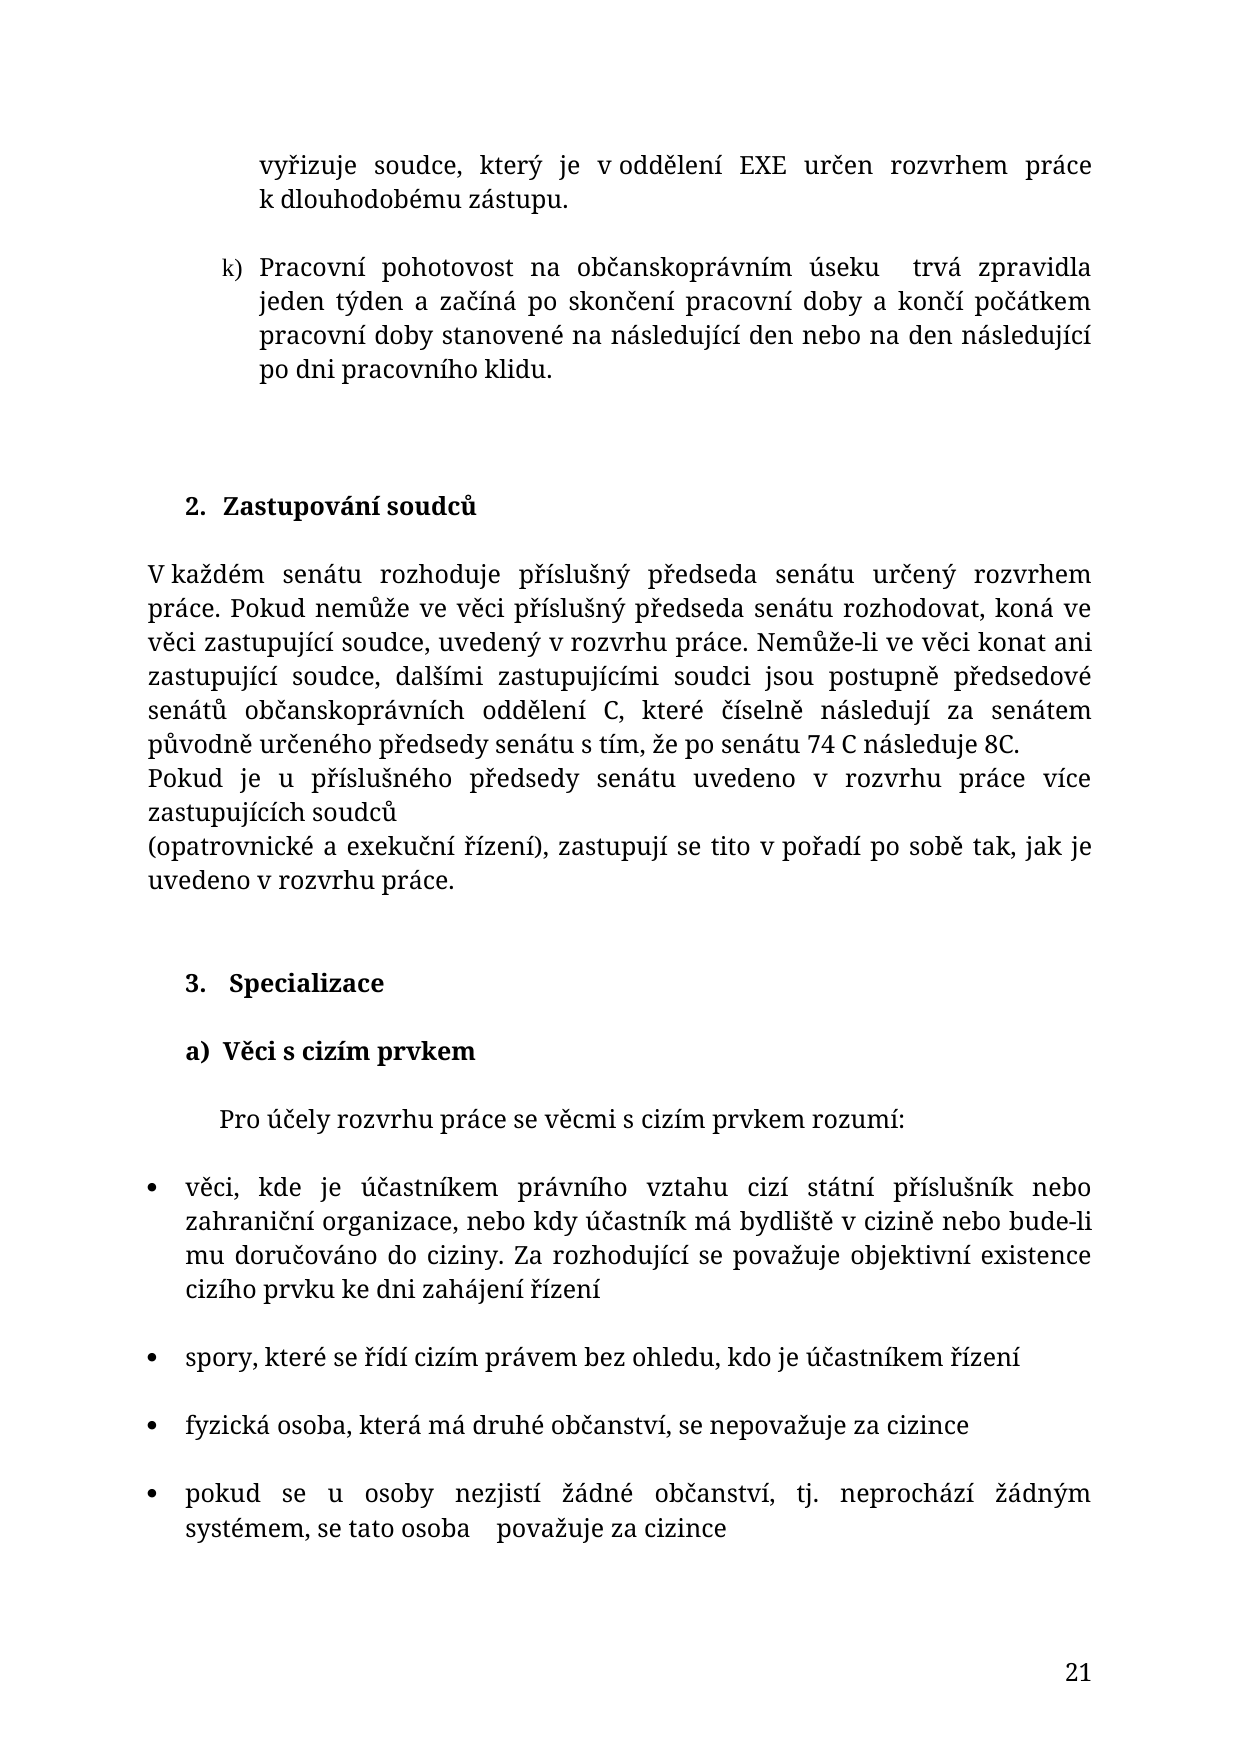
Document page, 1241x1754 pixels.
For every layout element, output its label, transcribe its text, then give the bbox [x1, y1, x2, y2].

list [222, 148, 1092, 216]
list fyzická osoba, která má druhé občanství, se nepovažuje za cizince [148, 1408, 1092, 1442]
list věci, kde je účastníkem právního vztahu cizí státní příslušník nebo zahraniční organizace, nebo kdy účastník má bydliště v cizině nebo bude-li mu doručováno do ciziny. Za rozhodující se považuje objektivní existence cizího prvku ke dni zahájení řízení [148, 1169, 1092, 1306]
text Pokud je u příslušného předsedy senátu uvedeno v rozvrhu práce více zastupujících soudců [148, 761, 1092, 829]
text Pro účely rozvrhu práce se věcmi s cizím prvkem rozumí: [148, 1101, 1092, 1136]
list Pracovní pohotovost na občanskoprávním úseku trvá zpravidla jeden týden a začíná po skončení pracovní doby a končí počátkem pracovní doby stanovené na následující den nebo na den následující po dni pracovního klidu. [222, 250, 1092, 386]
list Specializace [185, 965, 1092, 999]
list pokud se u osoby nezjistí žádné občanství, tj. neprochází žádným systémem, se tato osoba považuje za cizince [148, 1476, 1092, 1544]
list Zastupování soudců [185, 488, 1092, 522]
text (opatrovnické a exekuční řízení), zastupují se tito v pořadí po sobě tak, jak je uvedeno v rozvrhu práce. [148, 829, 1092, 897]
list Věci s cizím prvkem [185, 1033, 1092, 1067]
text V každém senátu rozhoduje příslušný předseda senátu určený rozvrhem práce. Pokud nemůže ve věci příslušný předseda senátu rozhodovat, koná ve věci zastupující soudce, uvedený v rozvrhu práce. Nemůže-li ve věci konat ani zastupující soudce, dalšími zastupujícími soudci jsou postupně předsedové senátů občanskoprávních oddělení C, které číselně následují za senátem původně určeného předsedy senátu s tím, že po senátu 74 C následuje 8C. [148, 556, 1092, 761]
list spory, které se řídí cizím právem bez ohledu, kdo je účastníkem řízení [148, 1340, 1092, 1374]
